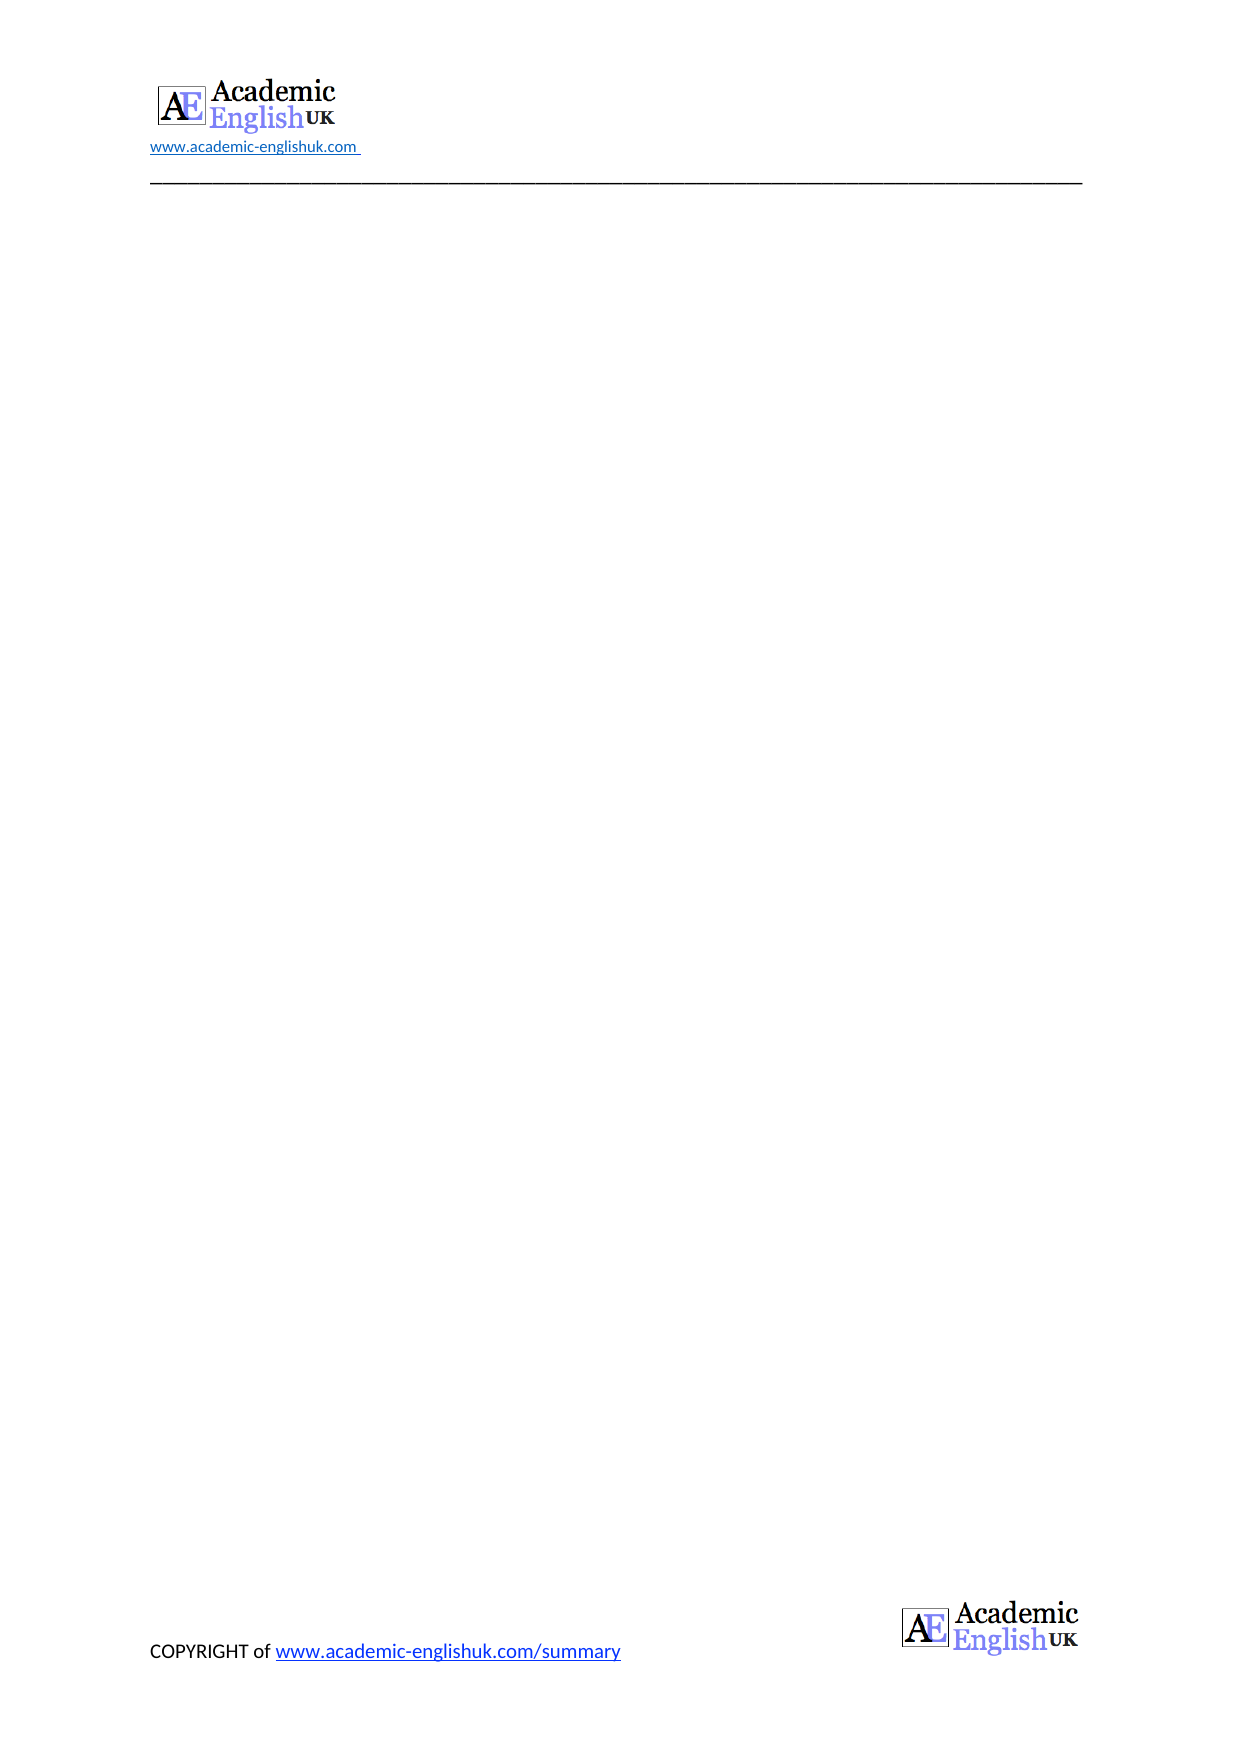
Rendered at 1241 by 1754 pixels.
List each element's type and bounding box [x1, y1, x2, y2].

picture [898, 1597, 1082, 1659]
picture [154, 75, 338, 137]
